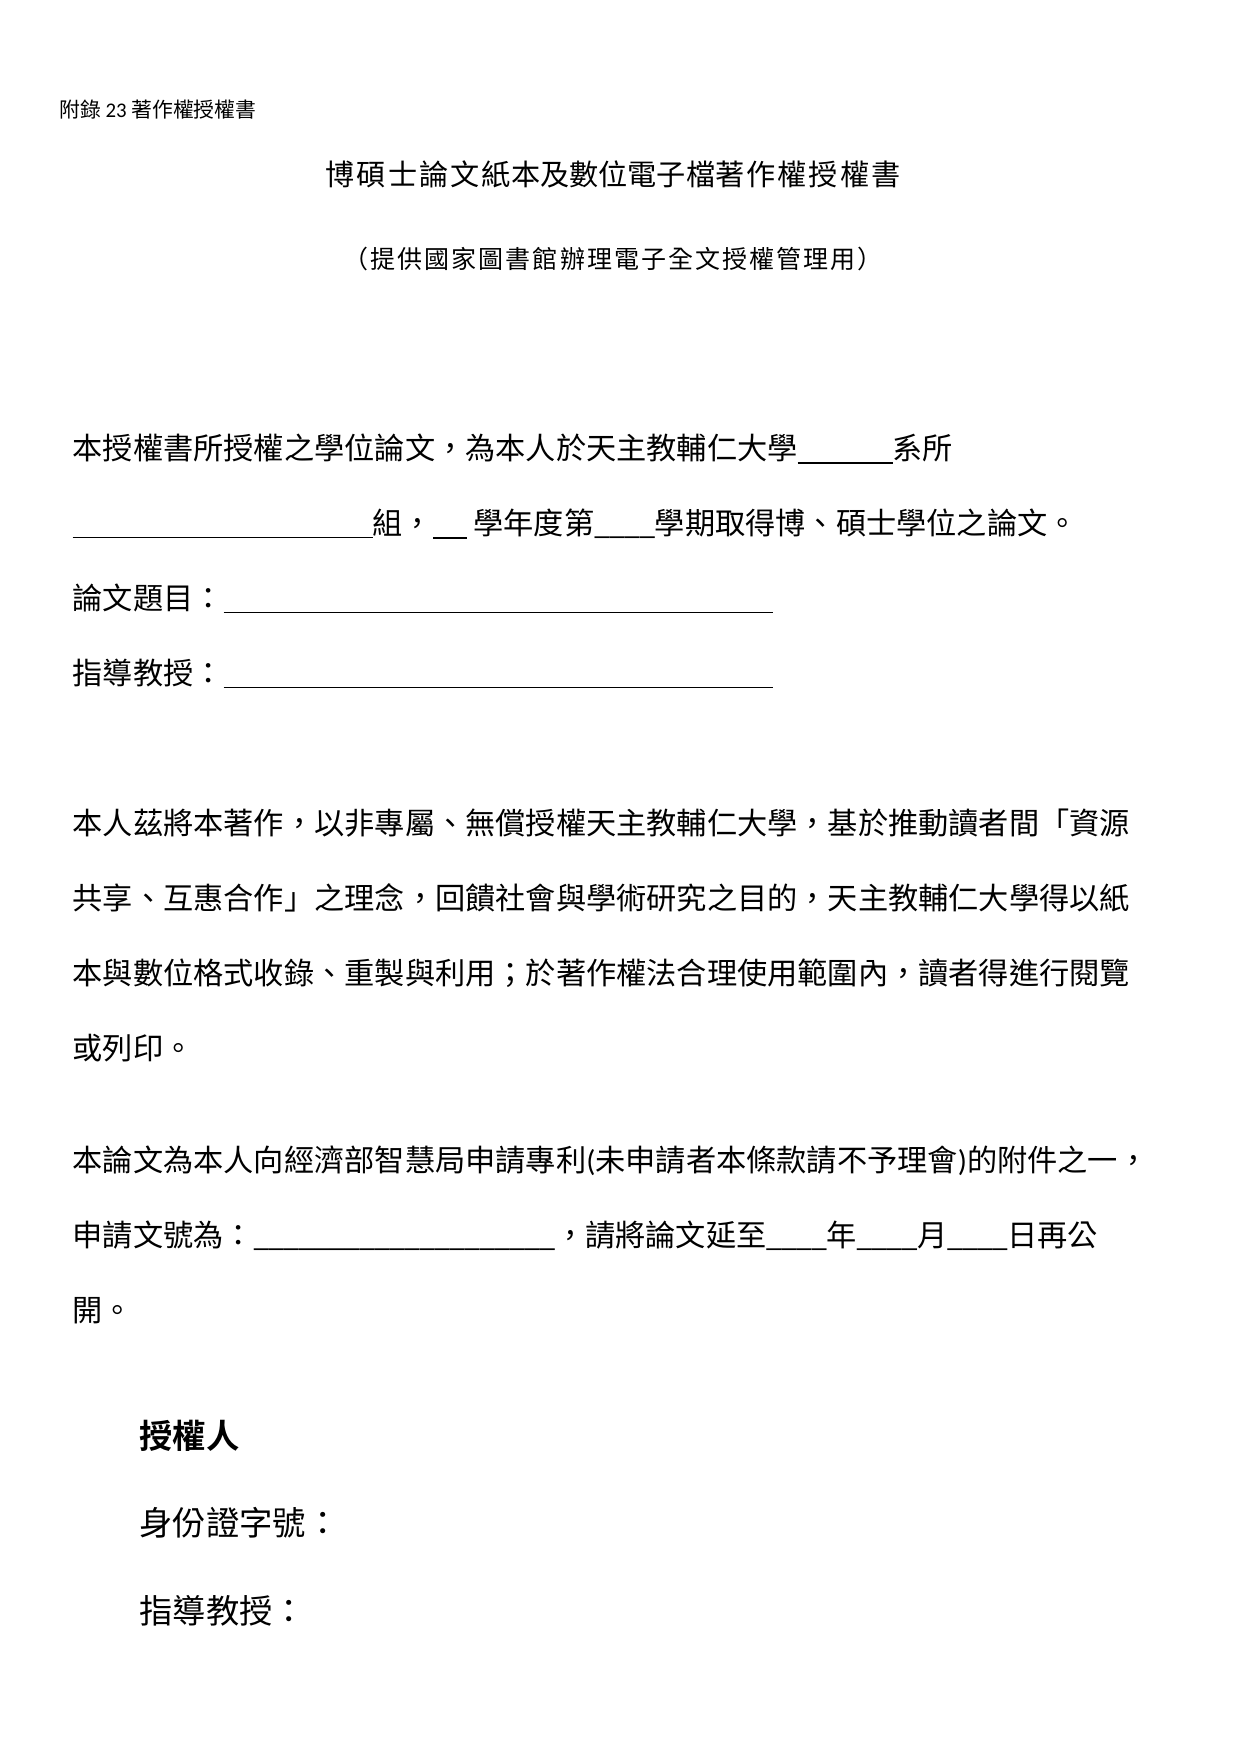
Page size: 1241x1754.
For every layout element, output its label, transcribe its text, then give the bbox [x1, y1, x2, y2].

table_header 博碩士論文紙本及數位電子檔著作權授權書 （提供國家圖書館辦理電子全文授權管理用） [65, 127, 1161, 401]
text 附錄 23 著作權授權書 [59, 89, 1167, 127]
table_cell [65, 401, 1161, 1667]
